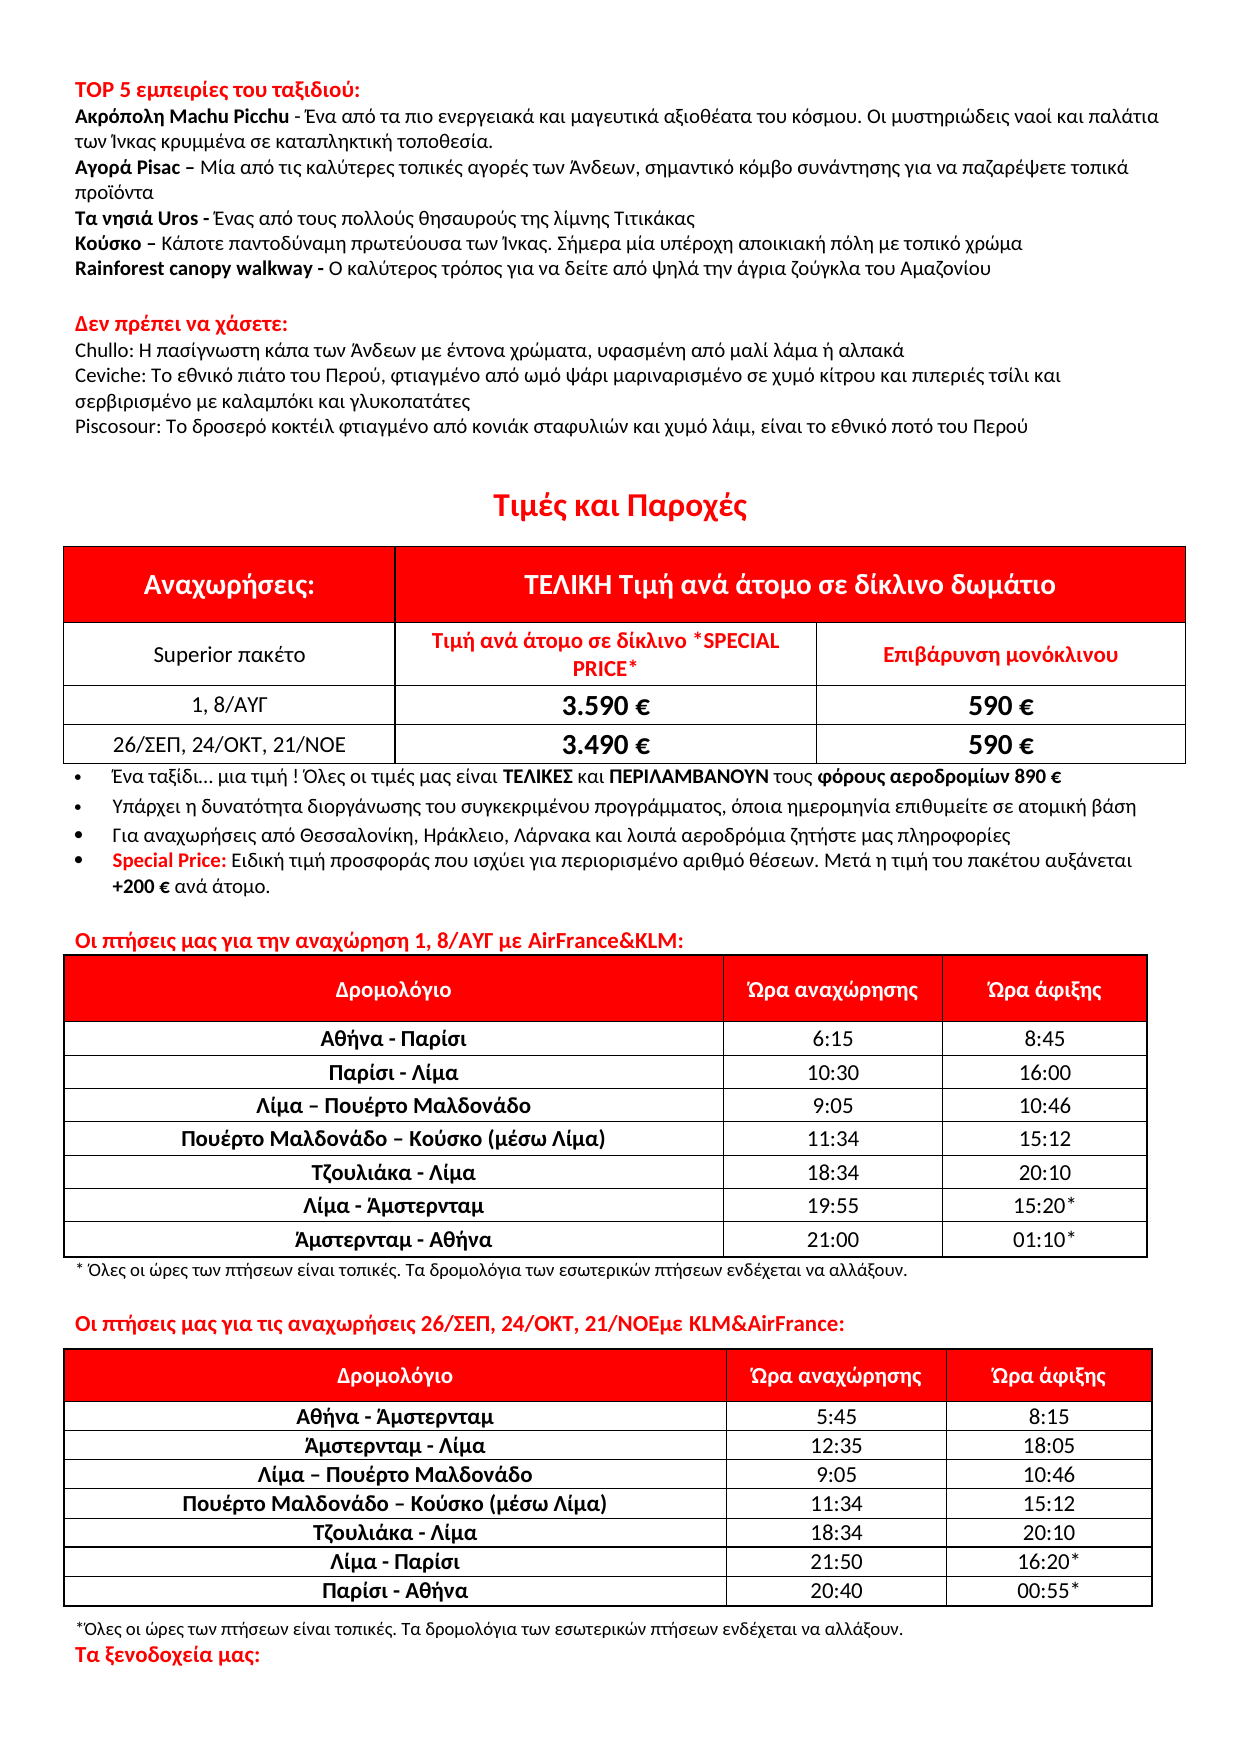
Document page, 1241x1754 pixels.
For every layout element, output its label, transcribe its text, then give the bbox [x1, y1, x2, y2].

table_cell 9:05 [724, 1089, 942, 1121]
list Special Price: Ειδική τιμή προσφοράς που ισχύει για περιορισμένο αριθμό θέσεων. Μετά η τιμή του πακέτου αυξάνεται +200 € ανά άτομο. [75, 847, 1165, 898]
table_cell Τζουλιάκα - Λίμα [65, 1156, 723, 1188]
table_cell 10:46 [947, 1460, 1151, 1488]
table_cell 20:10 [943, 1156, 1146, 1188]
text Chullo: Η πασίγνωστη κάπα των Άνδεων με έντονα χρώματα, υφασμένη από μαλί λάμα ή αλπακά [75, 337, 1165, 362]
table_cell Superior πακέτο [64, 623, 394, 684]
list Ένα ταξίδι… μια τιμή ! Όλες οι τιμές μας είναι ΤΕΛΙΚΕΣ και ΠΕΡΙΛΑΜΒΑΝΟΥΝ τους φόρους αεροδρομίων 890 € [75, 764, 1165, 789]
table_cell 9:05 [727, 1460, 946, 1488]
table_cell 18:05 [947, 1431, 1151, 1459]
table_cell 10:46 [943, 1089, 1146, 1121]
table_cell 8:45 [943, 1022, 1146, 1054]
list Υπάρχει η δυνατότητα διοργάνωσης του συγκεκριμένου προγράμματος, όποια ημερομηνία επιθυμείτε σε ατομική βάση [75, 793, 1165, 818]
table_cell 6:15 [724, 1022, 942, 1054]
table_cell 26/ΣΕΠ, 24/ΟΚΤ, 21/ΝΟΕ [64, 725, 394, 763]
table_cell Άμστερνταμ - Λίμα [65, 1431, 726, 1459]
text Τιμές και Παροχές [75, 484, 1165, 525]
text *Όλες οι ώρες των πτήσεων είναι τοπικές. Τα δρομολόγια των εσωτερικών πτήσεων ενδέχεται να αλλάξουν. [75, 1617, 1165, 1640]
table_cell Παρίσι - Λίμα [65, 1056, 723, 1088]
text TOP 5 εμπειρίες του ταξιδιού: [75, 75, 1165, 103]
table_cell 5:45 [727, 1402, 946, 1430]
table_cell Επιβάρυνση μονόκλινου [817, 623, 1185, 684]
table_cell Πουέρτο Μαλδονάδο – Κούσκο (μέσω Λίμα) [65, 1122, 723, 1154]
table_header Δρομολόγιο [65, 956, 723, 1021]
table_cell 3.490 € [396, 725, 816, 763]
table_cell 15:12 [943, 1122, 1146, 1154]
table_cell Λίμα - Παρίσι [65, 1548, 726, 1576]
text * Όλες οι ώρες των πτήσεων είναι τοπικές. Τα δρομολόγια των εσωτερικών πτήσεων ενδέχεται να αλλάξουν. [75, 1258, 1165, 1281]
table_header Ώρα άφιξης [947, 1350, 1151, 1401]
text Τα νησιά Uros - Ένας από τους πολλούς θησαυρούς της λίμνης Τιτικάκας [75, 205, 1165, 230]
table_header Ώρα άφιξης [943, 956, 1146, 1021]
table_cell Άμστερνταμ - Αθήνα [65, 1222, 723, 1256]
table_cell 00:55* [947, 1577, 1151, 1604]
table_cell 15:20* [943, 1189, 1146, 1221]
table_cell Τιμή ανά άτομο σε δίκλινο *SPECIAL PRICE* [396, 623, 816, 684]
table_cell Τζουλιάκα - Λίμα [65, 1519, 726, 1546]
table_cell Αθήνα - Άμστερνταμ [65, 1402, 726, 1430]
table_cell Λίμα – Πουέρτο Μαλδονάδο [65, 1460, 726, 1488]
table_cell 1, 8/ΑΥΓ [64, 686, 394, 724]
text Κούσκο – Κάποτε παντοδύναμη πρωτεύουσα των Ίνκας. Σήμερα μία υπέροχη αποικιακή πόλη με τοπικό χρώμα [75, 230, 1165, 256]
table_cell Λίμα - Άμστερνταμ [65, 1189, 723, 1221]
table_cell 16:20* [947, 1548, 1151, 1576]
text Ceviche: Το εθνικό πιάτο του Περού, φτιαγμένο από ωμό ψάρι μαριναρισμένο σε χυμό κίτρου και πιπεριές τσίλι και σερβιρισμένο με καλαμπόκι και γλυκοπατάτες [75, 362, 1165, 413]
table_header ΤΕΛΙΚΗ Τιμή ανά άτομο σε δίκλινο δωμάτιο [396, 547, 1185, 622]
table_cell 18:34 [724, 1156, 942, 1188]
text Οι πτήσεις μας για την αναχώρηση 1, 8/ΑΥΓ με AirFrance&KLM: [75, 926, 1165, 954]
table_cell 20:40 [727, 1577, 946, 1604]
table_cell Αθήνα - Παρίσι [65, 1022, 723, 1054]
table_header Δρομολόγιο [65, 1350, 726, 1401]
table_cell 590 € [817, 725, 1185, 763]
table_cell Παρίσι - Αθήνα [65, 1577, 726, 1604]
list Για αναχωρήσεις από Θεσσαλονίκη, Ηράκλειο, Λάρνακα και λοιπά αεροδρόμια ζητήστε μας πληροφορίες [75, 822, 1165, 847]
table_cell 10:30 [724, 1056, 942, 1088]
table_header Ώρα αναχώρησης [727, 1350, 946, 1401]
table_cell 15:12 [947, 1489, 1151, 1517]
text Αγορά Pisac – Μία από τις καλύτερες τοπικές αγορές των Άνδεων, σημαντικό κόμβο συνάντησης για να παζαρέψετε τοπικά προϊόντα [75, 154, 1165, 205]
table_header Αναχωρήσεις: [64, 547, 394, 622]
text Ακρόπολη Machu Picchu - Ένα από τα πιο ενεργειακά και μαγευτικά αξιοθέατα του κόσμου. Οι μυστηριώδεις ναοί και παλάτια των Ίνκας κρυμμένα σε καταπληκτική τοποθεσία. [75, 103, 1165, 154]
table_cell 8:15 [947, 1402, 1151, 1430]
text Piscosour: Το δροσερό κοκτέιλ φτιαγμένο από κονιάκ σταφυλιών και χυμό λάιμ, είναι το εθνικό ποτό του Περού [75, 413, 1165, 439]
text Οι πτήσεις μας για τις αναχωρήσεις 26/ΣΕΠ, 24/ΟΚΤ, 21/ΝΟΕμε KLM&AirFrance: [75, 1309, 1165, 1337]
table_cell 16:00 [943, 1056, 1146, 1088]
text Rainforest canopy walkway - Ο καλύτερος τρόπος για να δείτε από ψηλά την άγρια ζούγκλα του Αμαζονίου [75, 256, 1165, 281]
table_cell 12:35 [727, 1431, 946, 1459]
table_cell 01:10* [943, 1222, 1146, 1256]
table_cell 20:10 [947, 1519, 1151, 1546]
table_cell 11:34 [724, 1122, 942, 1154]
table_cell Πουέρτο Μαλδονάδο – Κούσκο (μέσω Λίμα) [65, 1489, 726, 1517]
text Δεν πρέπει να χάσετε: [75, 309, 1165, 337]
text Τα ξενοδοχεία μας: [75, 1640, 1165, 1668]
table_cell 19:55 [724, 1189, 942, 1221]
table_header Ώρα αναχώρησης [724, 956, 942, 1021]
table_cell 11:34 [727, 1489, 946, 1517]
table_cell 3.590 € [396, 686, 816, 724]
table_cell 18:34 [727, 1519, 946, 1546]
table_cell 21:00 [724, 1222, 942, 1256]
table_cell Λίμα – Πουέρτο Μαλδονάδο [65, 1089, 723, 1121]
table_cell 590 € [817, 686, 1185, 724]
table_cell 21:50 [727, 1548, 946, 1576]
